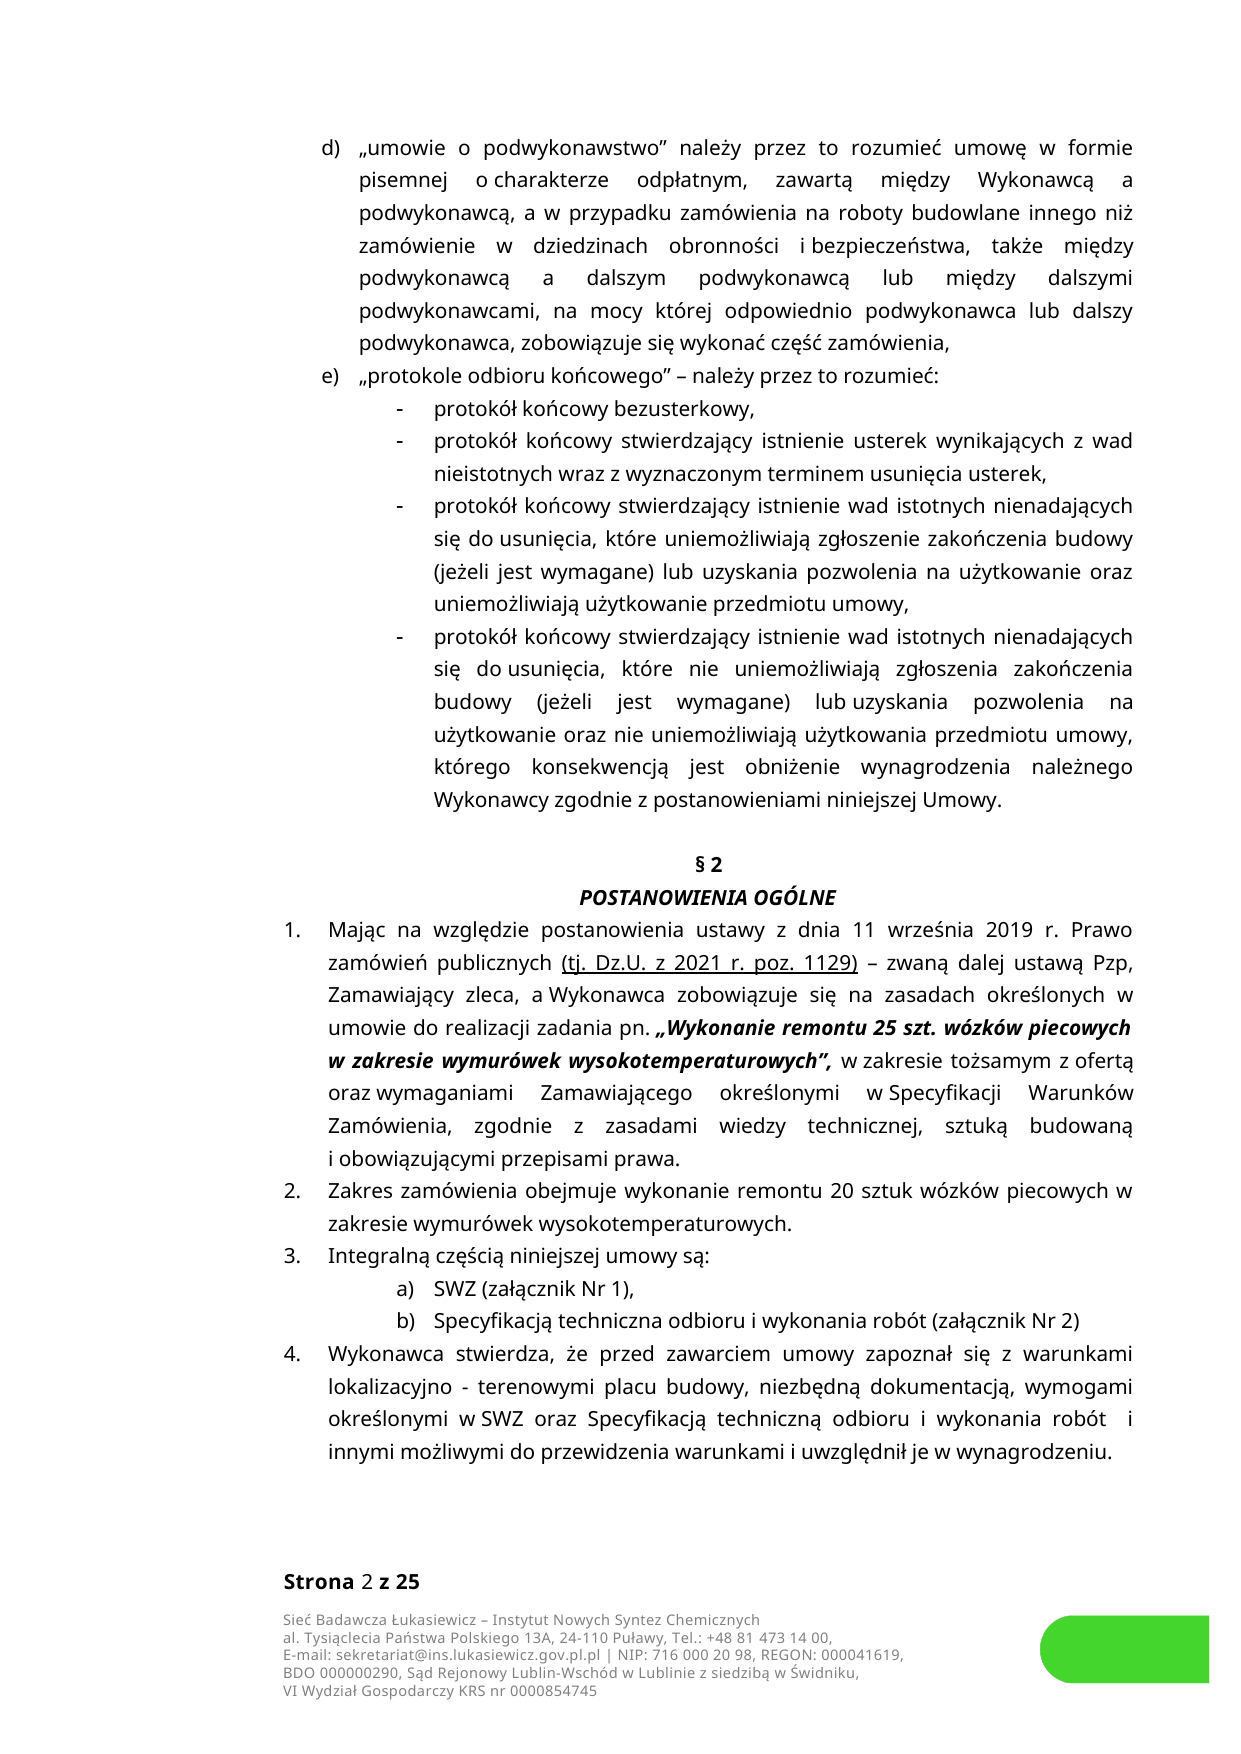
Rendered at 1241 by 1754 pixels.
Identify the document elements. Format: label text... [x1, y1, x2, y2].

list Integralną częścią niniejszej umowy są: [283, 1241, 1134, 1270]
list Zakres zamówienia obejmuje wykonanie remontu 20 sztuk wózków piecowych w zakresie wymurówek wysokotemperaturowych. [283, 1176, 1134, 1237]
list protokół końcowy stwierdzający istnienie wad istotnych nienadających się do usunięcia, które nie uniemożliwiają zgłoszenia zakończenia budowy (jeżeli jest wymagane) lub uzyskania pozwolenia na użytkowanie oraz nie uniemożliwiają użytkowania przedmiotu umowy, którego konsekwencją jest obniżenie wynagrodzenia należnego Wykonawcy zgodnie z postanowieniami niniejszej Umowy. [396, 622, 1134, 813]
list protokół końcowy bezusterkowy, [396, 394, 1134, 422]
picture [1036, 1611, 1239, 1752]
list SWZ (załącznik Nr 1), [396, 1274, 1134, 1302]
list Specyfikacją techniczna odbioru i wykonania robót (załącznik Nr 2) [396, 1307, 1134, 1335]
list Wykonawca stwierdza, że przed zawarciem umowy zapoznał się z warunkami lokalizacyjno - terenowymi placu budowy, niezbędną dokumentacją, wymogami określonymi w SWZ oraz Specyfikacją techniczną odbioru i wykonania robót i innymi możliwymi do przewidzenia warunkami i uwzględnił je w wynagrodzeniu. [283, 1339, 1134, 1466]
list „umowie o podwykonawstwo” należy przez to rozumieć umowę w formie pisemnej o charakterze odpłatnym, zawartą między Wykonawcą a podwykonawcą, a w przypadku zamówienia na roboty budowlane innego niż zamówienie w dziedzinach obronności i bezpieczeństwa, także między podwykonawcą a dalszym podwykonawcą lub między dalszymi podwykonawcami, na mocy której odpowiednio podwykonawca lub dalszy podwykonawca, zobowiązuje się wykonać część zamówienia, [321, 133, 1134, 357]
list „protokole odbioru końcowego” – należy przez to rozumieć: [321, 361, 1134, 389]
list protokół końcowy stwierdzający istnienie usterek wynikających z wad nieistotnych wraz z wyznaczonym terminem usunięcia usterek, [396, 426, 1134, 487]
list protokół końcowy stwierdzający istnienie wad istotnych nienadających się do usunięcia, które uniemożliwiają zgłoszenie zakończenia budowy (jeżeli jest wymagane) lub uzyskania pozwolenia na użytkowanie oraz uniemożliwiają użytkowanie przedmiotu umowy, [396, 492, 1134, 618]
text § 2 [283, 850, 1134, 879]
text POSTANOWIENIA OGÓLNE [283, 883, 1134, 911]
list Mając na względzie postanowienia ustawy z dnia 11 września 2019 r. Prawo zamówień publicznych (tj. Dz.U. z 2021 r. poz. 1129) – zwaną dalej ustawą Pzp, Zamawiający zleca, a Wykonawca zobowiązuje się na zasadach określonych w umowie do realizacji zadania pn. „Wykonanie remontu 25 szt. wózków piecowych w zakresie wymurówek wysokotemperaturowych”, w zakresie tożsamym z ofertą oraz wymaganiami Zamawiającego określonymi w Specyfikacji Warunków Zamówienia, zgodnie z zasadami wiedzy technicznej, sztuką budowaną i obowiązującymi przepisami prawa. [283, 915, 1134, 1172]
